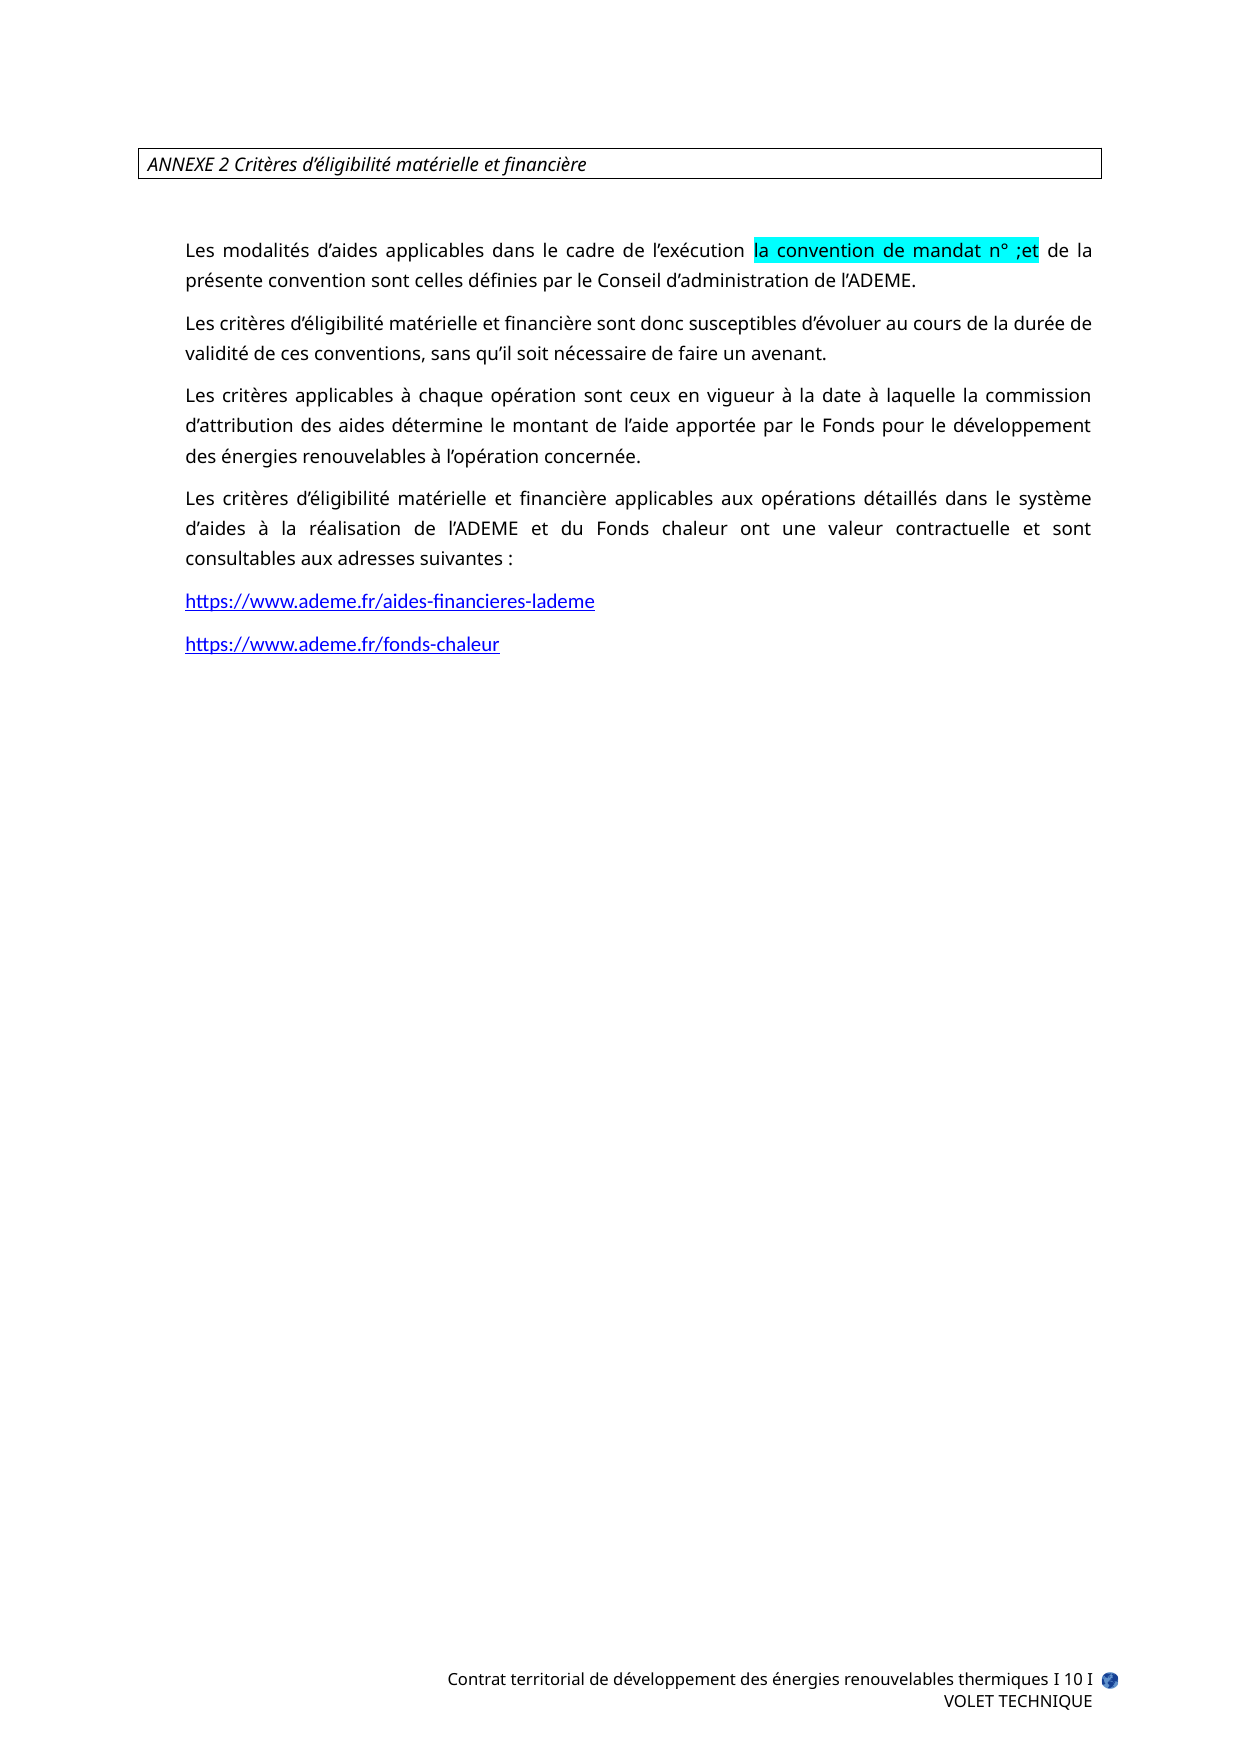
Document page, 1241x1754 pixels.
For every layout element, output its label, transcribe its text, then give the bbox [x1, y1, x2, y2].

text https://www.ademe.fr/aides-financieres-lademe [185, 588, 1092, 614]
text Les critères d’éligibilité matérielle et financière sont donc susceptibles d’évoluer au cours de la durée de validité de ces conventions, sans qu’il soit nécessaire de faire un avenant. [185, 310, 1092, 366]
text ANNEXE 2 Critères d’éligibilité matérielle et financière [139, 149, 1101, 178]
text Les modalités d’aides applicables dans le cadre de l’exécution la convention de mandat n° ;et de la présente convention sont celles définies par le Conseil d’administration de l’ADEME. [185, 237, 1092, 293]
picture [1101, 1672, 1119, 1689]
text Les critères d’éligibilité matérielle et financière applicables aux opérations détaillés dans le système d’aides à la réalisation de l’ADEME et du Fonds chaleur ont une valeur contractuelle et sont consultables aux adresses suivantes : [185, 486, 1092, 571]
text Les critères applicables à chaque opération sont ceux en vigueur à la date à laquelle la commission d’attribution des aides détermine le montant de l’aide apportée par le Fonds pour le développement des énergies renouvelables à l’opération concernée. [185, 383, 1092, 468]
text https://www.ademe.fr/fonds-chaleur [185, 631, 1092, 656]
